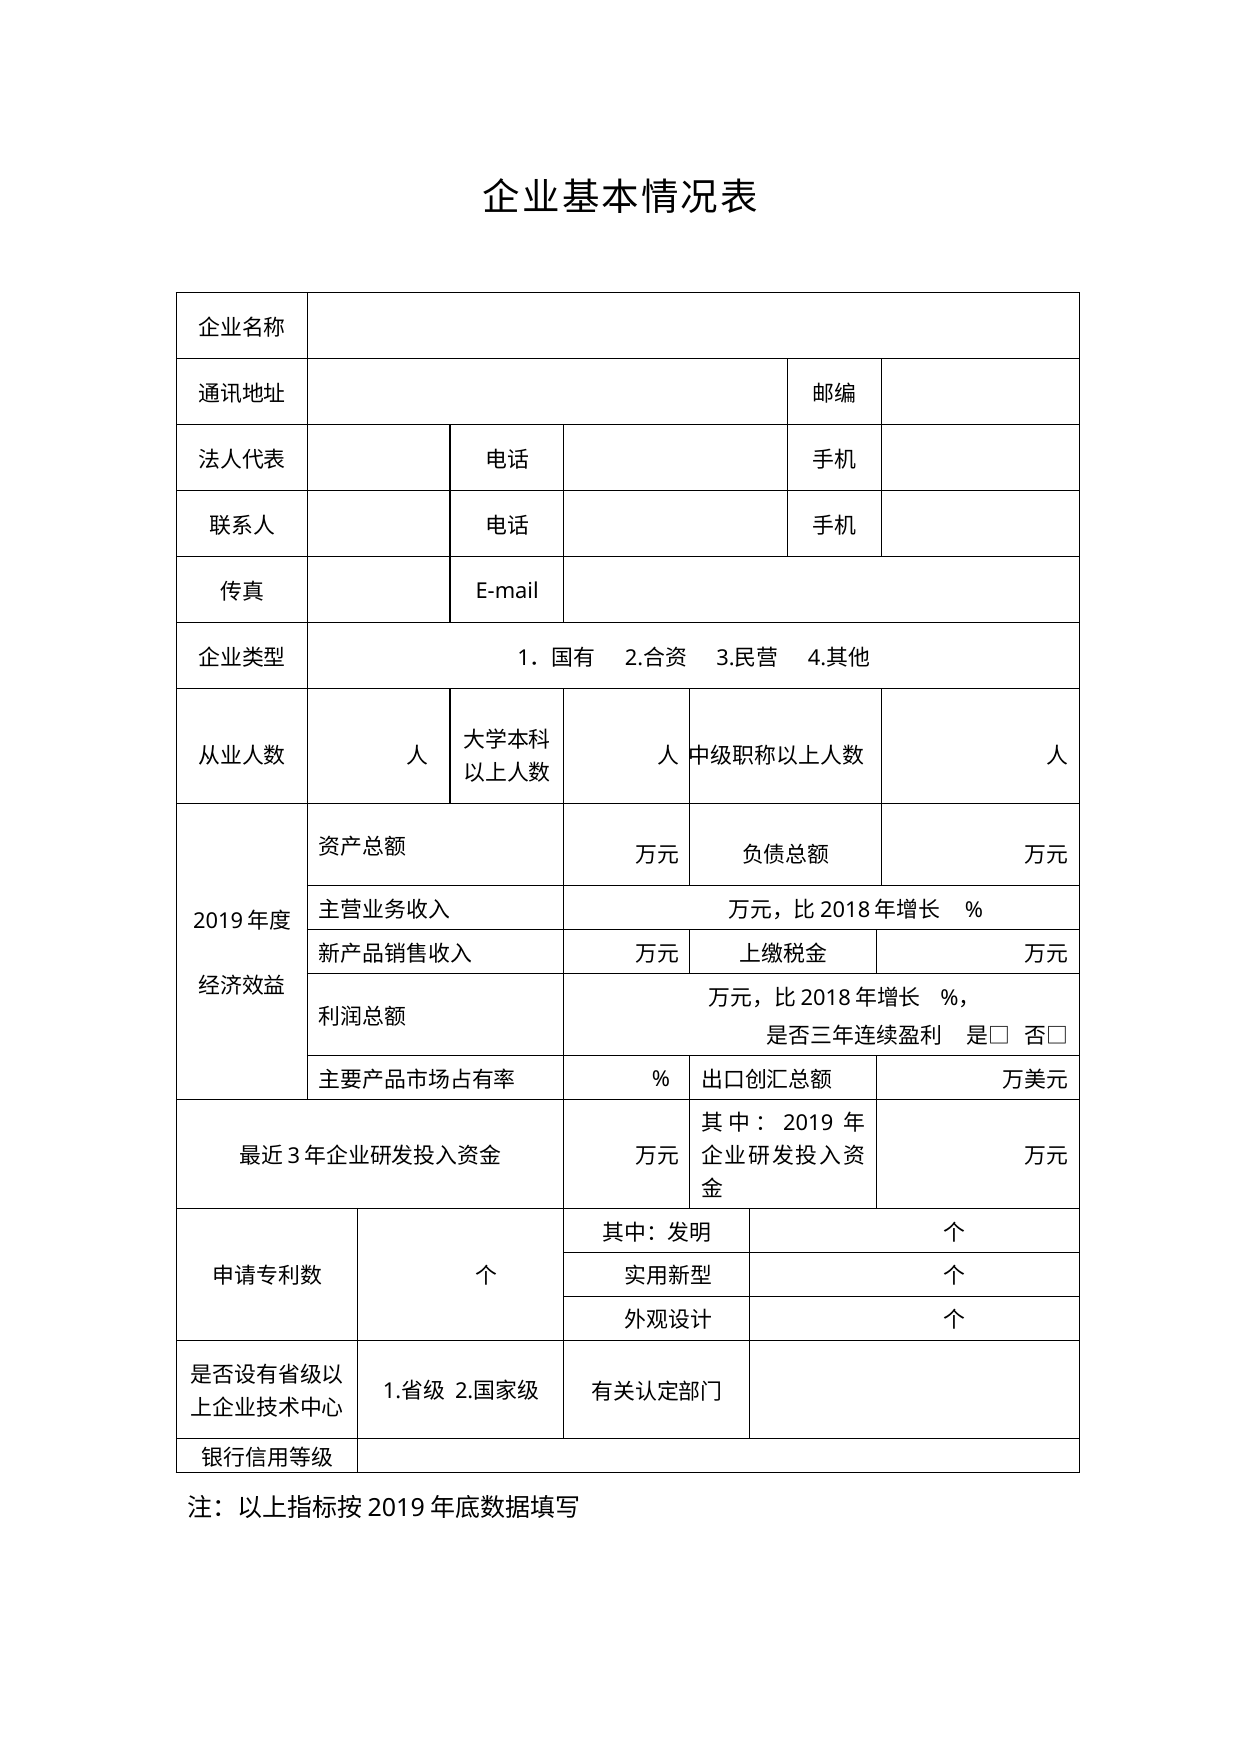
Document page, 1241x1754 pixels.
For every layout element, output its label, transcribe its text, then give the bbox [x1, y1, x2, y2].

table_cell 万元 [877, 1100, 1079, 1208]
table_cell 万元 [877, 930, 1079, 973]
table_cell [308, 359, 787, 424]
table_cell % [564, 1056, 689, 1099]
table_cell 电话 [451, 491, 563, 556]
table_header [308, 293, 1079, 358]
table_cell 实用新型 [564, 1253, 749, 1296]
table_cell E-mail [451, 557, 563, 622]
table_cell 出口创汇总额 [690, 1056, 876, 1099]
table_cell 大学本科以上人数 [451, 689, 563, 803]
table_cell 1.省级 2.国家级 [358, 1341, 563, 1438]
table_cell 电话 [451, 425, 563, 490]
table_cell 企业类型 [177, 623, 307, 688]
table_cell 法人代表 [177, 425, 307, 490]
table_cell [564, 425, 787, 490]
table_cell 人 [882, 689, 1079, 803]
table_cell 人 [564, 689, 689, 803]
table_cell 万元 [882, 804, 1079, 885]
table_cell 万元 [564, 930, 689, 973]
table_cell 万美元 [877, 1056, 1079, 1099]
table_cell 主营业务收入 [308, 886, 563, 929]
table_cell 万元，比2018年增长 % [564, 886, 1079, 929]
table_cell 个 [750, 1209, 1079, 1252]
table_cell 2019年度 经济效益 [177, 804, 307, 1099]
table_cell 万元 [564, 1100, 689, 1208]
table_cell 主要产品市场占有率 [308, 1056, 563, 1099]
table_cell 传真 [177, 557, 307, 622]
table_cell [564, 491, 787, 556]
table_cell 最近3年企业研发投入资金 [177, 1100, 563, 1208]
table_cell [882, 359, 1079, 424]
table_cell 其中：发明 [564, 1209, 749, 1252]
table_cell [750, 1341, 1079, 1438]
table_cell 是否设有省级以上企业技术中心 [177, 1341, 357, 1438]
text 企业基本情况表 [187, 162, 1053, 227]
table_cell 人 [308, 689, 449, 803]
table_cell 上缴税金 [690, 930, 876, 973]
table_cell [358, 1439, 1079, 1472]
table_cell [564, 557, 1079, 622]
table_cell 银行信用等级 [177, 1439, 357, 1472]
table_cell 从业人数 [177, 689, 307, 803]
table_cell 手机 [788, 425, 881, 490]
table_cell 手机 [788, 491, 881, 556]
table_cell 万元，比2018年增长 %， 是否三年连续盈利 是□ 否□ [564, 974, 1079, 1055]
table_cell [308, 491, 449, 556]
table_cell 有关认定部门 [564, 1341, 749, 1438]
table_cell 负债总额 [690, 804, 881, 885]
table_cell 联系人 [177, 491, 307, 556]
text 注：以上指标按2019年底数据填写 [187, 1473, 1053, 1538]
table_cell 新产品销售收入 [308, 930, 563, 973]
table_cell 外观设计 [564, 1297, 749, 1340]
table_cell [308, 425, 449, 490]
table_cell [882, 425, 1079, 490]
table_header 企业名称 [177, 293, 307, 358]
table_cell 申请专利数 [177, 1209, 357, 1340]
table_cell 利润总额 [308, 974, 563, 1055]
table_cell 资产总额 [308, 804, 563, 885]
table_cell 其中：2019年企业研发投入资金 [690, 1100, 876, 1208]
table_cell 个 [750, 1253, 1079, 1296]
table_cell 个 [750, 1297, 1079, 1340]
table_cell 个 [358, 1209, 563, 1340]
table_cell 1．国有 2.合资 3.民营 4.其他 [308, 623, 1079, 688]
table_cell 中级职称以上人数 [690, 689, 881, 803]
table_cell [308, 557, 449, 622]
table_cell 通讯地址 [177, 359, 307, 424]
table_cell [882, 491, 1079, 556]
table_cell 邮编 [788, 359, 881, 424]
table_cell 万元 [564, 804, 689, 885]
